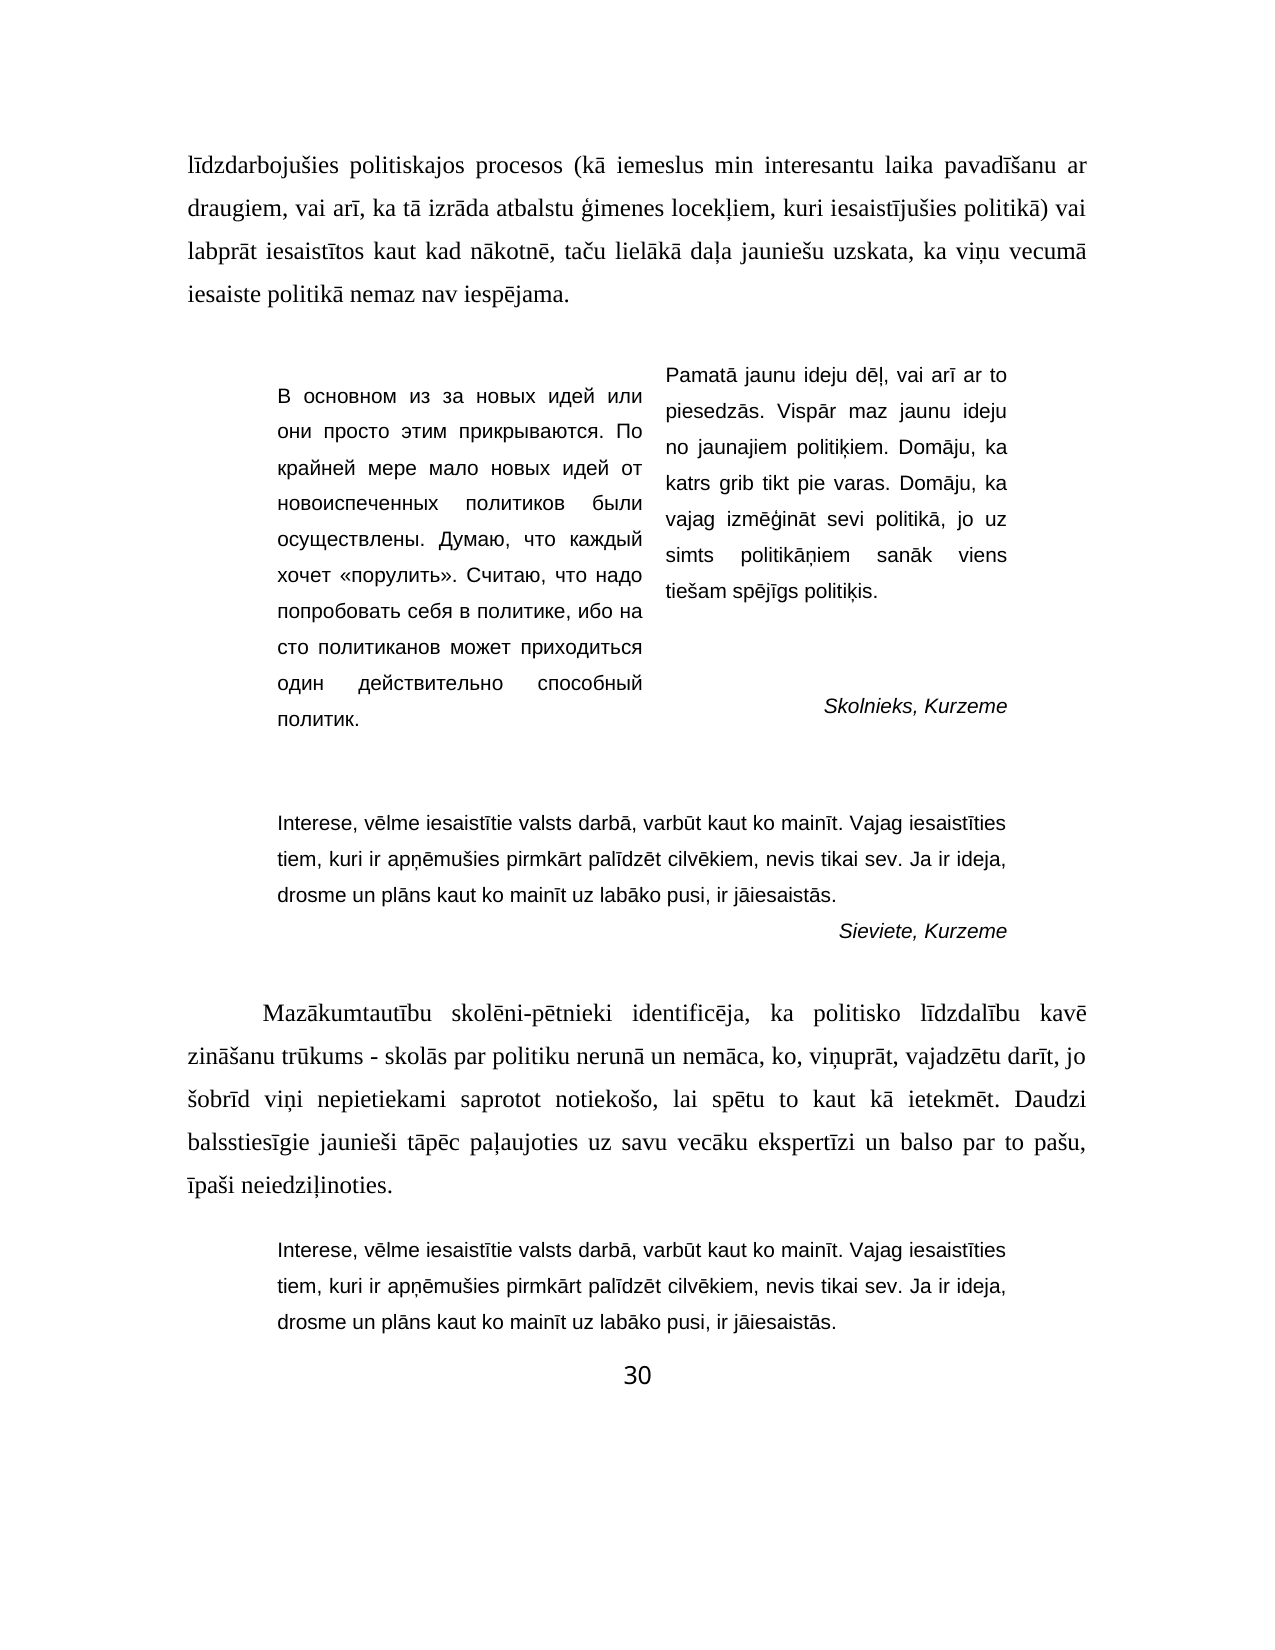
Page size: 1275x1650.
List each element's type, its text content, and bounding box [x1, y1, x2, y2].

text Mazākumtautību skolēni-pētnieki identificēja, ka politisko līdzdalību kavē zināšanu trūkums - skolās par politiku nerunā un nemāca, ko, viņuprāt, vajadzētu darīt, jo šobrīd viņi nepietiekami saprotot notiekošo, lai spētu to kaut kā ietekmēt. Daudzi balsstiesīgie jaunieši tāpēc paļaujoties uz savu vecāku ekspertīzi un balso par to pašu, īpaši neiedziļinoties. [187, 998, 1087, 1199]
table_header В основном из за новых идей или они просто этим прикрываются. По крайней мере мало новых идей от новоиспеченных политиков были осуществлены. Думаю, что каждый хочет «порулить». Считаю, что надо попробовать себя в политике, ибо на сто политиканов может приходиться один действительно способный политик. [266, 323, 654, 786]
table_cell Interese, vēlme iesaistītie valsts darbā, varbūt kaut ko mainīt. Vajag iesaistīties tiem, kuri ir apņēmušies pirmkārt palīdzēt cilvēkiem, nevis tikai sev. Ja ir ideja, drosme un plāns kaut ko mainīt uz labāko pusi, ir jāiesaistās. Sieviete, Kurzeme [266, 786, 1019, 998]
table_header Pamatā jaunu ideju dēļ, vai arī ar to piesedzās. Vispār maz jaunu ideju no jaunajiem politiķiem. Domāju, ka katrs grib tikt pie varas. Domāju, ka vajag izmēģināt sevi politikā, jo uz simts politikāņiem sanāk viens tiešam spējīgs politiķis. Skolnieks, Kurzeme [654, 323, 1019, 786]
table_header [266, 1213, 1019, 1348]
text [187, 150, 1087, 308]
